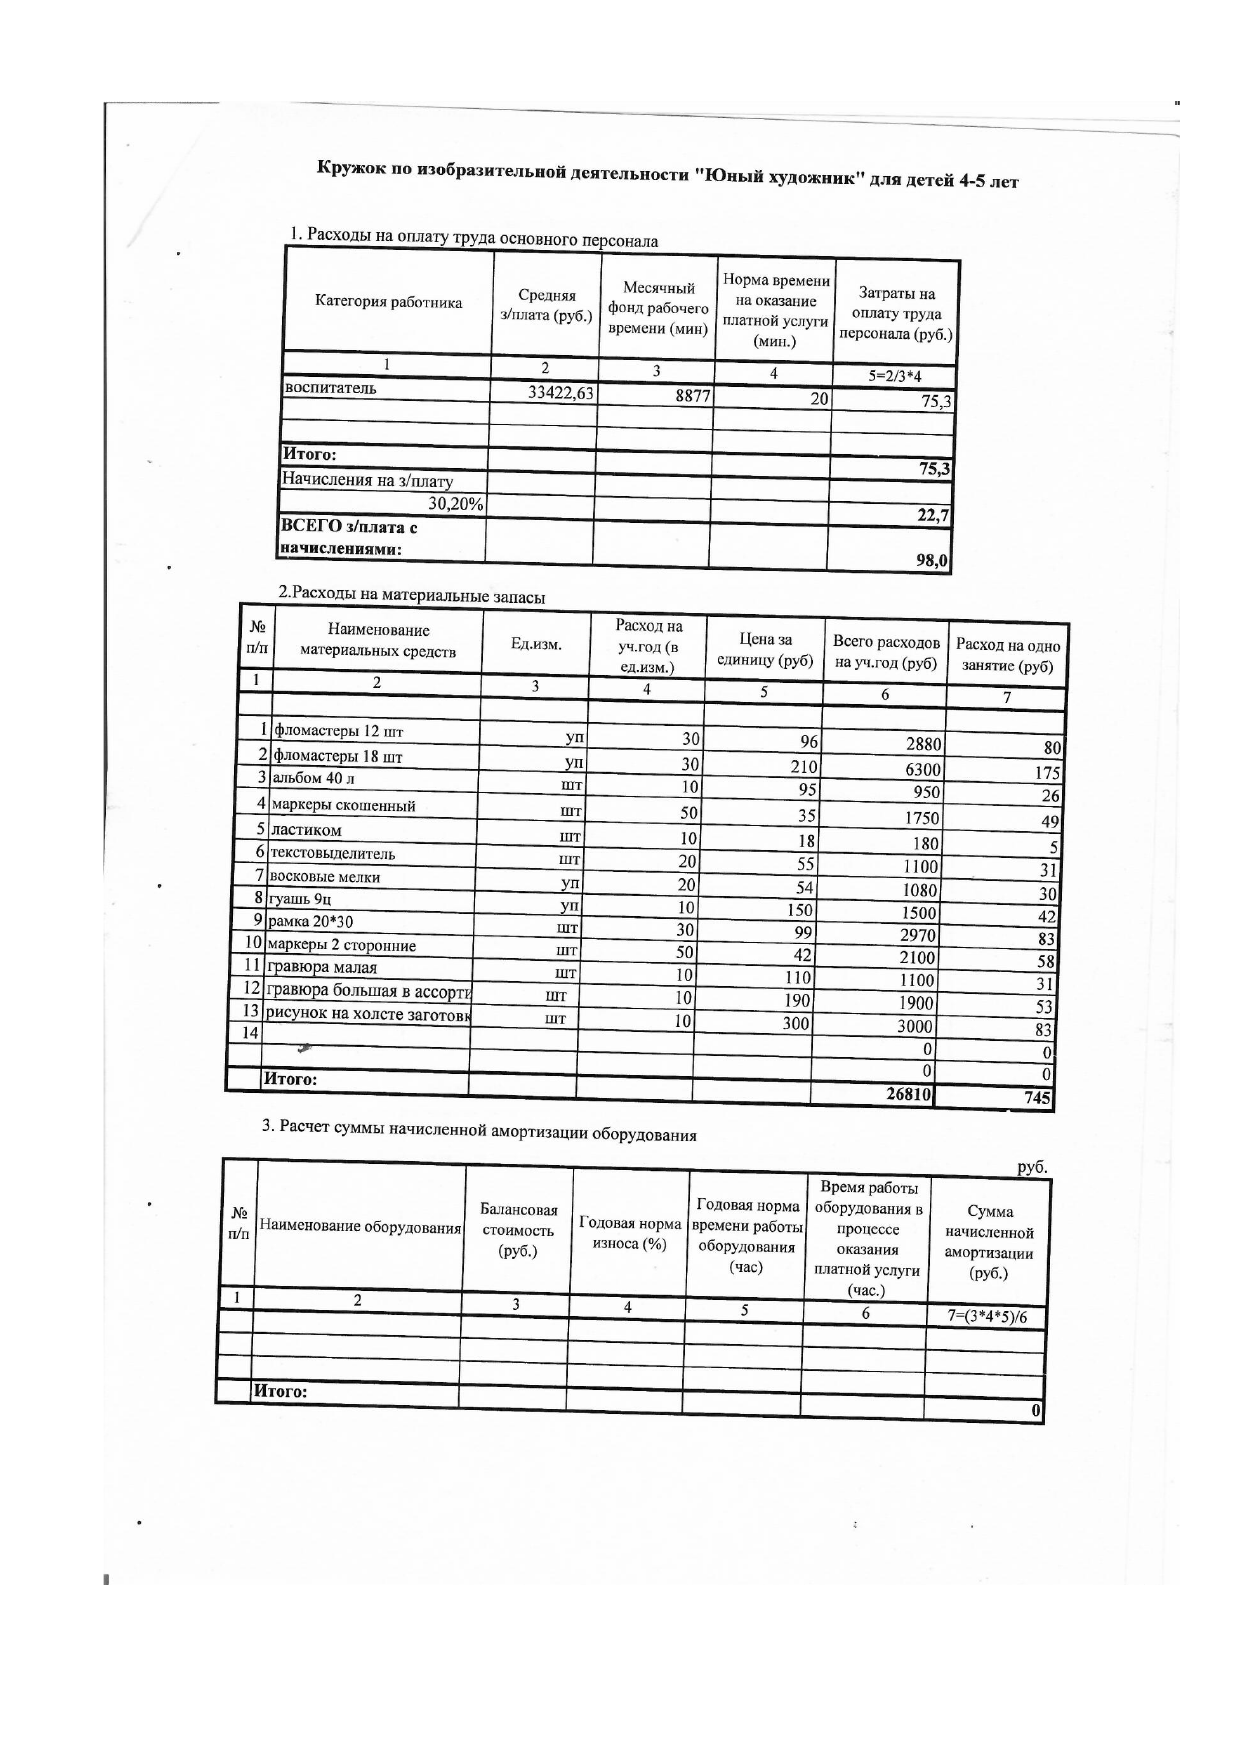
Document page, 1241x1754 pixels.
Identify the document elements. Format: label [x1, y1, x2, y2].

picture [103, 101, 1182, 1585]
